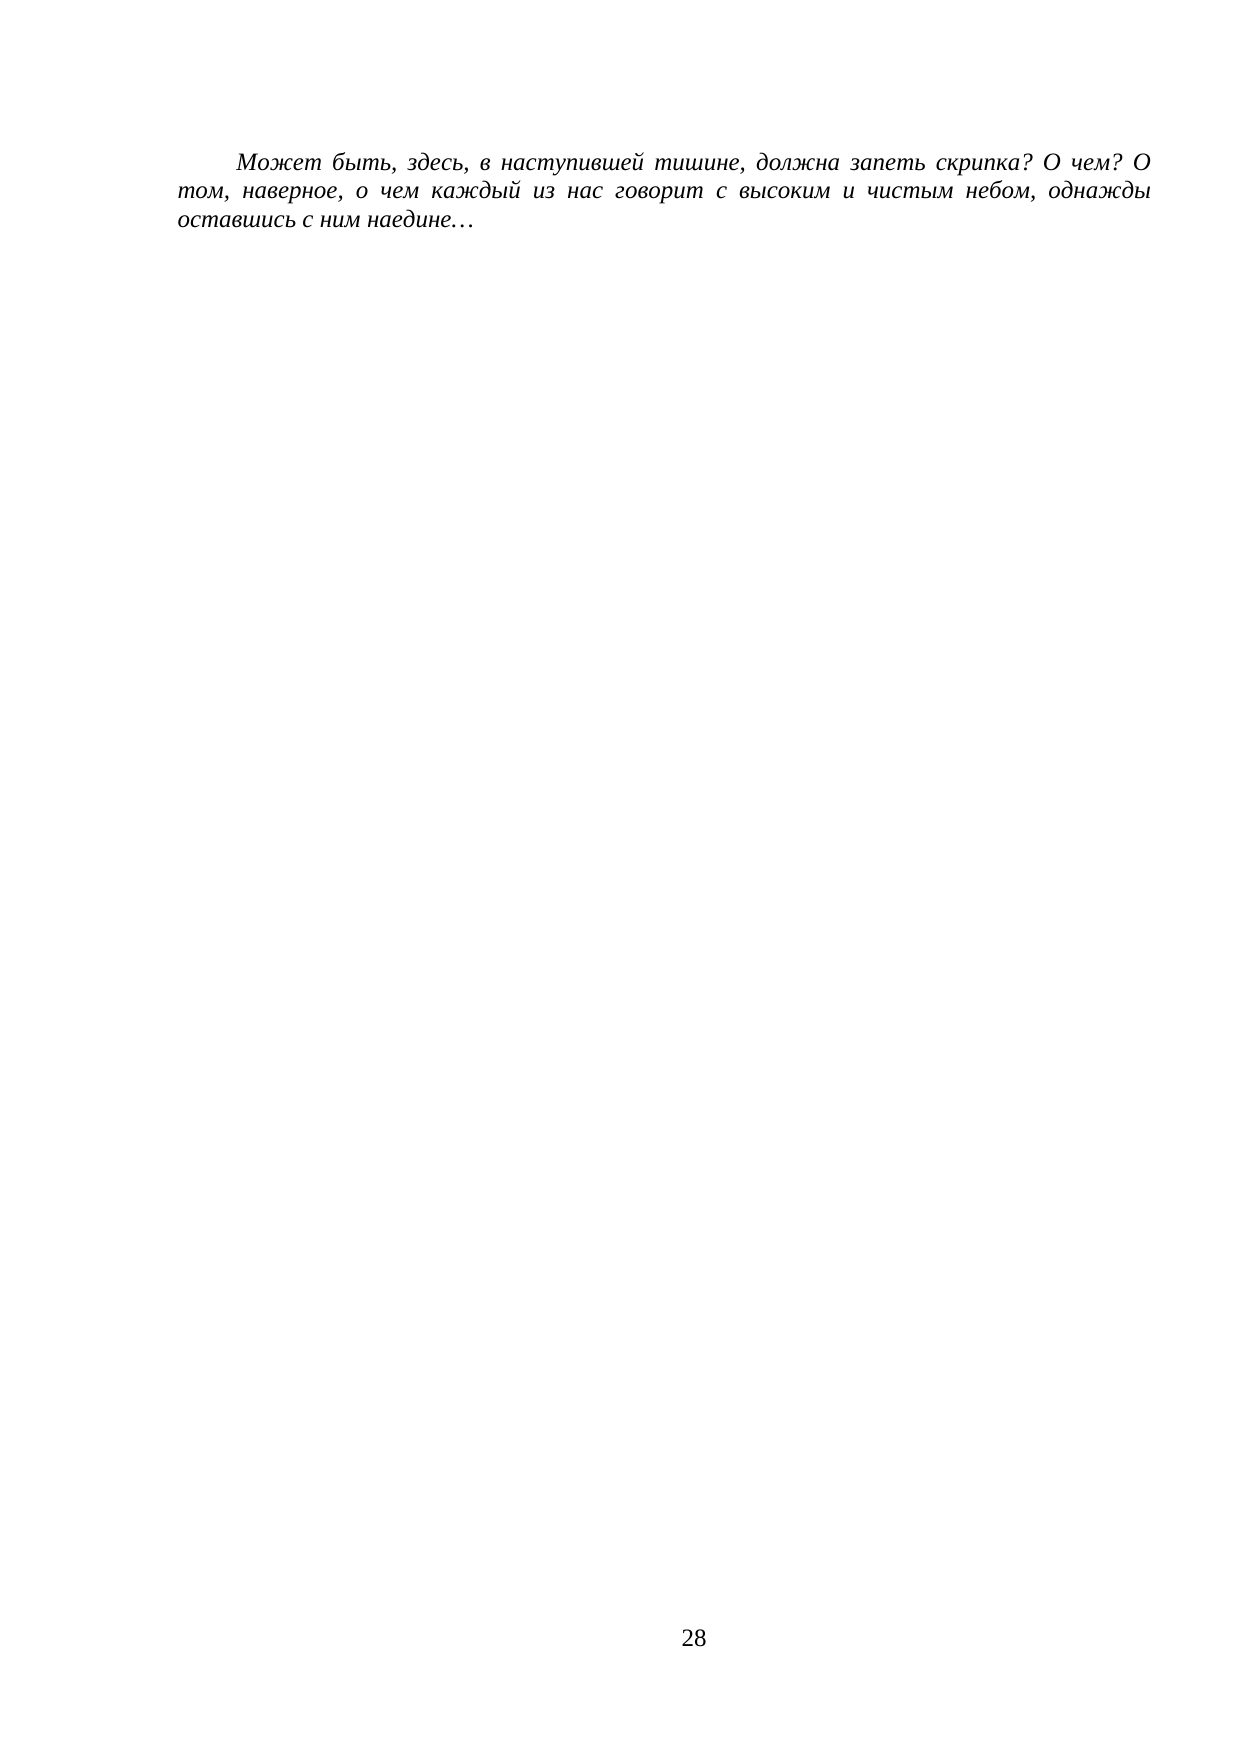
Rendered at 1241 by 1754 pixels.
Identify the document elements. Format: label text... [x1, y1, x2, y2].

text Может быть, здесь, в наступившей тишине, должна запеть скрипка? О чем? О том, наверное, о чем каждый из нас говорит с высоким и чистым небом, однажды оставшись с ним наедине… [177, 147, 1152, 233]
